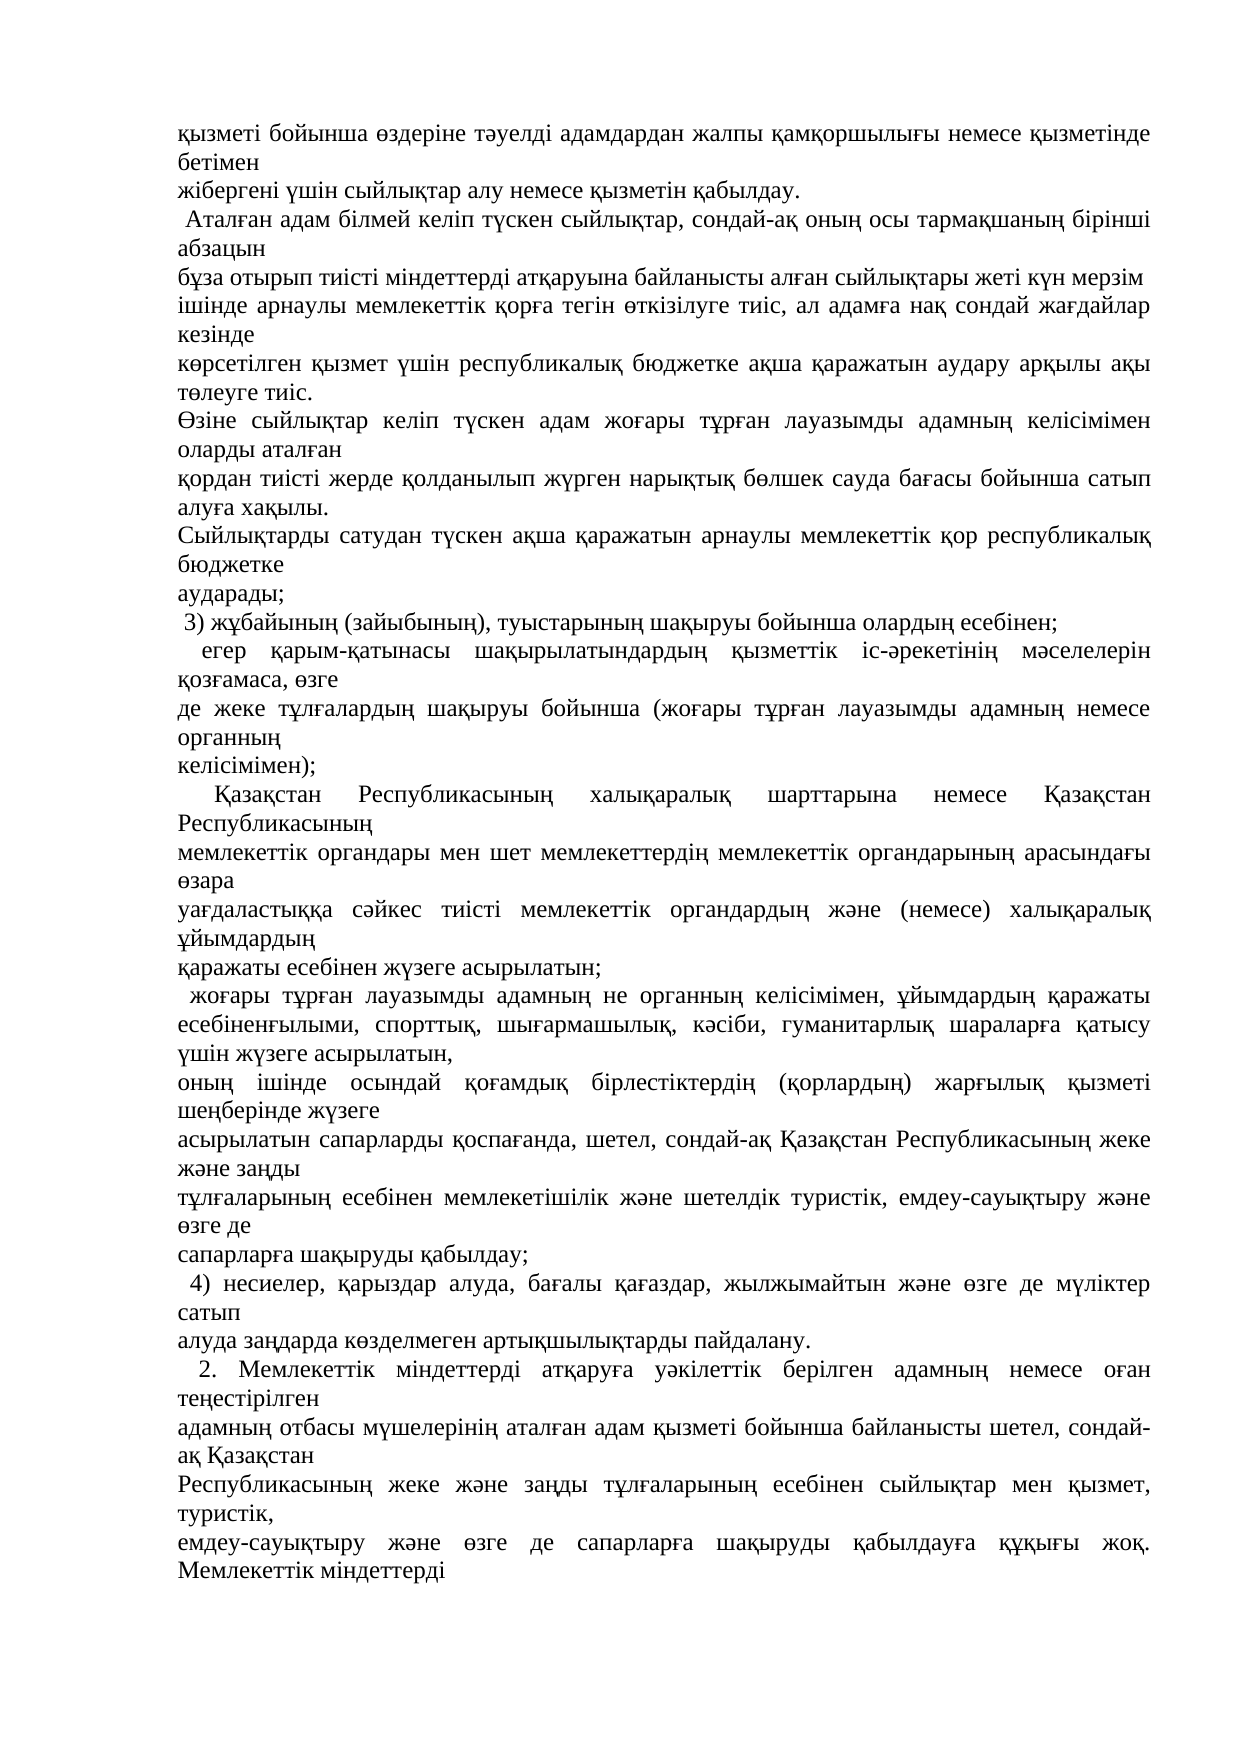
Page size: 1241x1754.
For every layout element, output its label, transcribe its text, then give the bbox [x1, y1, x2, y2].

text қызметi бойынша өздерiне тәуелдi адамдардан жалпы қамқоршылығы немесе қызметінде бетімен [177, 118, 1152, 176]
text де жеке тұлғалардың шақыруы бойынша (жоғары тұрған лауазымды адамның немесе органның [177, 693, 1152, 751]
text 2. Мемлекеттiк мiндеттердi атқаруға уәкiлеттiк берiлген адамның немесе оған теңестiрiлген [177, 1354, 1152, 1412]
text асырылатын сапарларды қоспағанда, шетел, сондай-ақ Қазақстан Республикасының жеке және заңды [177, 1124, 1152, 1182]
text адамның отбасы мүшелерiнiң аталған адам қызметi бойынша байланысты шетел, сондай-ақ Қазақстан [177, 1412, 1152, 1469]
text жібергені үшін сыйлықтар алу немесе қызметiн қабылдау. [177, 176, 1152, 204]
text iшiнде арнаулы мемлекеттiк қорға тегiн өткiзiлуге тиiс, ал адамға нақ сондай жағдайлар кезiнде [177, 291, 1152, 348]
text Сыйлықтарды сатудан түскен ақша қаражатын арнаулы мемлекеттiк қор республикалық бюджетке [177, 521, 1152, 578]
text мемлекеттiк органдары мен шет мемлекеттердiң мемлекеттiк органдарының арасындағы өзара [177, 837, 1152, 894]
text уағдаластыққа сәйкес тиiстi мемлекеттiк органдардың және (немесе) халықаралық ұйымдардың [177, 894, 1152, 952]
text 3) жұбайының (зайыбының), туыстарының шақыруы бойынша олардың есебiнен; [177, 607, 1152, 636]
text егер қарым-қатынасы шақырылатындардың қызметтiк iс-әрекетiнiң мәселелерiн қозғамаса, өзге [177, 636, 1152, 693]
text Қазақстан Республикасының халықаралық шарттарына немесе Қазақстан Республикасының [177, 779, 1152, 837]
text көрсетiлген қызмет үшiн республикалық бюджетке ақша қаражатын аудару арқылы ақы төлеуге тиiс. [177, 348, 1152, 406]
text 4) несиелер, қарыздар алуда, бағалы қағаздар, жылжымайтын және өзге де мүлiктер сатып [177, 1268, 1152, 1326]
text емдеу-сауықтыру және өзге де сапарларға шақыруды қабылдауға құқығы жоқ. Мемлекеттiк мiндеттердi [177, 1527, 1152, 1584]
text қаражаты есебiнен жүзеге асырылатын; [177, 952, 1152, 981]
text жоғары тұрған лауазымды адамның не органның келiсiмiмен, ұйымдардың қаражаты есебiненғылыми, спорттық, шығармашылық, кәсiби, гуманитарлық шараларға қатысу үшiн жүзеге асырылатын, [177, 981, 1152, 1067]
text оның iшiнде осындай қоғамдық бiрлестiктердiң (қорлардың) жарғылық қызметi шеңберiнде жүзеге [177, 1067, 1152, 1124]
text қордан тиiстi жерде қолданылып жүрген нарықтық бөлшек сауда бағасы бойынша сатып алуға хақылы. [177, 463, 1152, 521]
text алуда заңдарда көзделмеген артықшылықтарды пайдалану. [177, 1326, 1152, 1354]
text Аталған адам бiлмей келiп түскен сыйлықтар, сондай-ақ оның осы тармақшаның бiрiншi абзацын [177, 204, 1152, 262]
text Өзiне сыйлықтар келiп түскен адам жоғары тұрған лауазымды адамның келiсiмiмен оларды аталған [177, 406, 1152, 463]
text келiсiмiмен); [177, 751, 1152, 779]
text тұлғаларының есебiнен мемлекетішiлiк және шетелдiк туристiк, емдеу-сауықтыру және өзге де [177, 1182, 1152, 1239]
text аударады; [177, 578, 1152, 607]
text бұза отырып тиiстi мiндеттердi атқаруына байланысты алған сыйлықтары жетi күн мерзiм [177, 262, 1152, 291]
text сапарларға шақыруды қабылдау; [177, 1239, 1152, 1268]
text Республикасының жеке және заңды тұлғаларының есебiнен сыйлықтар мен қызмет, туристiк, [177, 1469, 1152, 1527]
